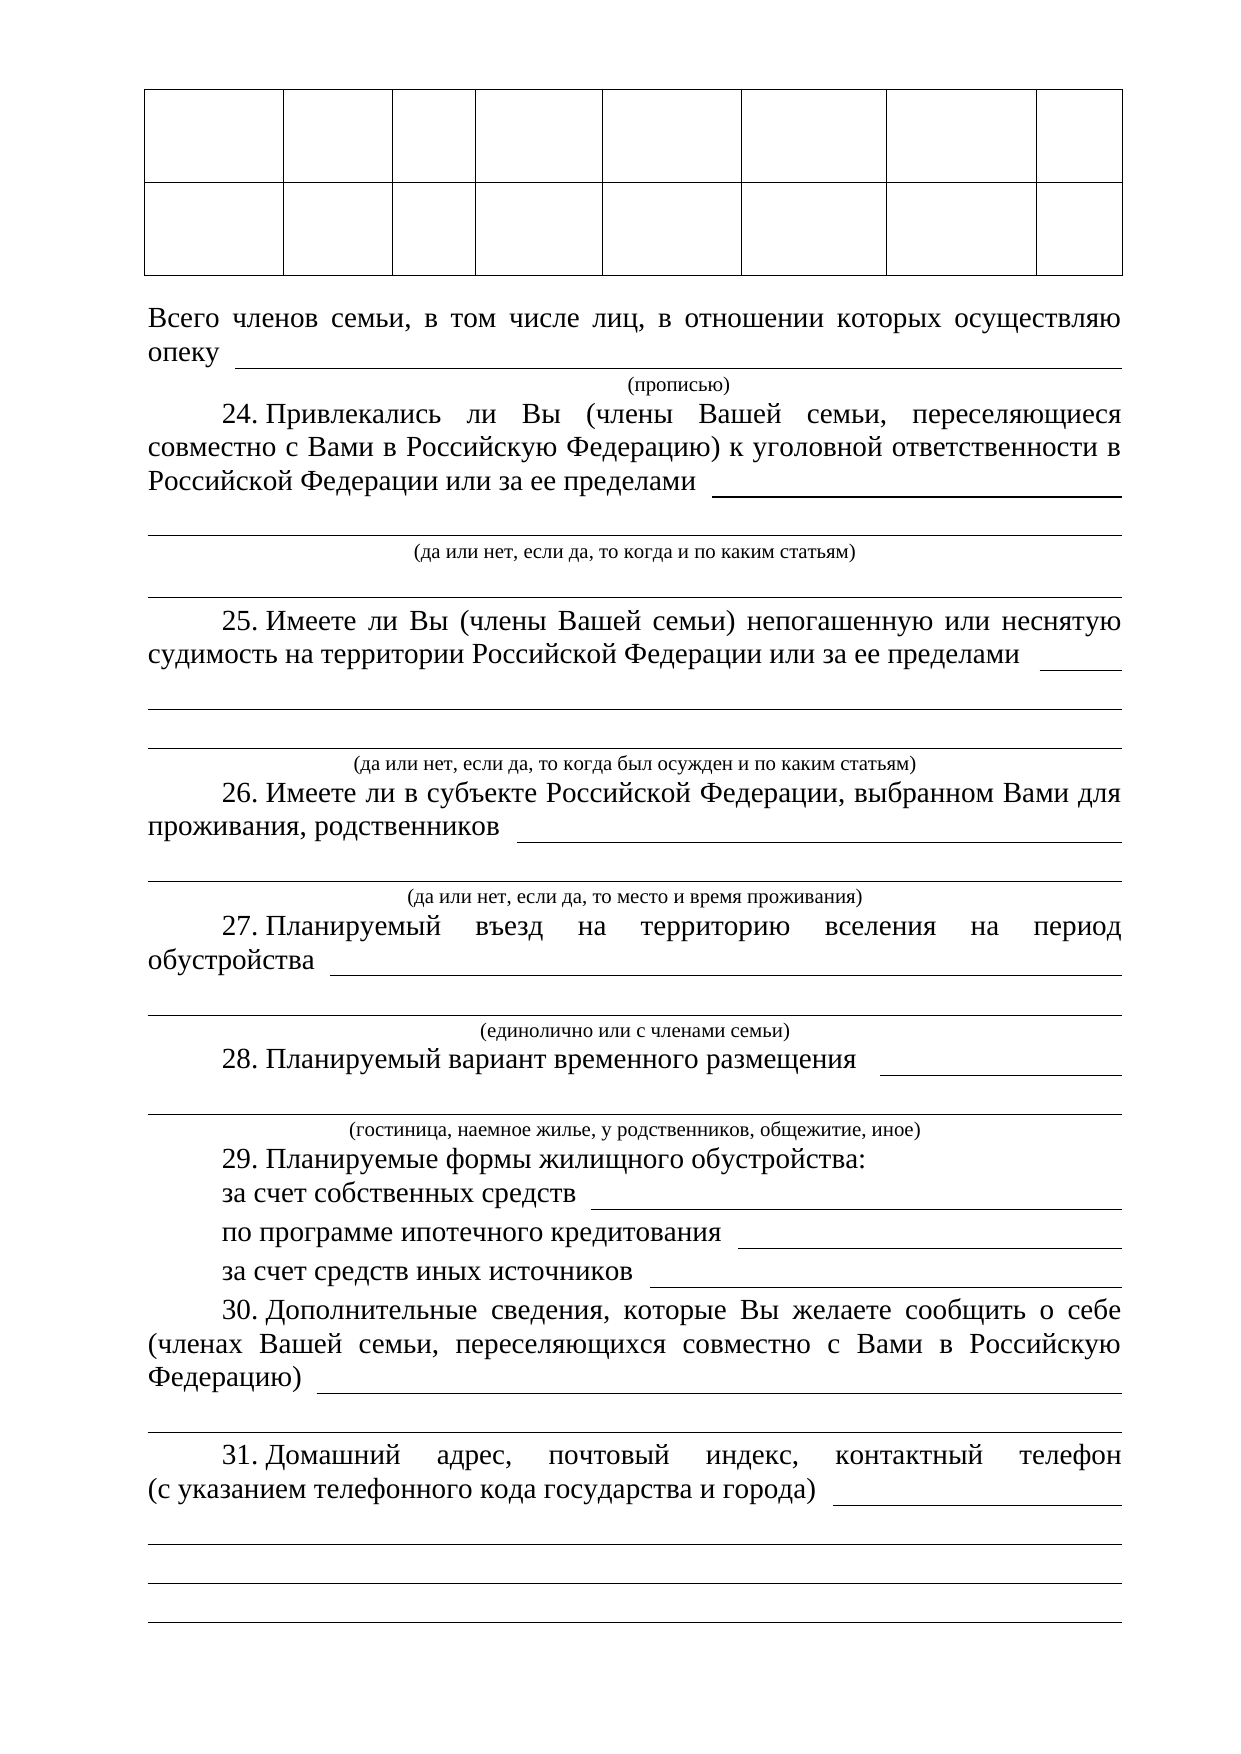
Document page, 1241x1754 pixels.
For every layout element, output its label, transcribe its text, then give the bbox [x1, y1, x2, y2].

table_cell [145, 90, 283, 182]
text (гостиница, наемное жилье, у родственников, общежитие, иное) [148, 1115, 1122, 1141]
text 30. Дополнительные сведения, которые Вы желаете сообщить о себе (членах Вашей семьи, переселяющихся совместно с Вами в Российскую Федерацию) [148, 1292, 1122, 1393]
text (да или нет, если да, то когда был осужден и по каким статьям) [148, 749, 1122, 775]
table_cell [742, 183, 886, 274]
text (прописью) [235, 369, 1122, 396]
table_cell [284, 183, 392, 274]
text 24. Привлекались ли Вы (члены Вашей семьи, переселяющиеся совместно с Вами в Российскую Федерацию) к уголовной ответственности в Российской Федерации или за ее пределами [148, 396, 1122, 496]
table_cell [145, 183, 283, 274]
table_cell [1037, 90, 1122, 182]
table_cell [603, 183, 741, 274]
text по программе ипотечного кредитования [148, 1214, 1122, 1248]
text 27. Планируемый въезд на территорию вселения на период обустройства [148, 908, 1122, 975]
text (да или нет, если да, то когда и по каким статьям) [148, 536, 1122, 563]
table_cell [1037, 183, 1122, 274]
text (да или нет, если да, то место и время проживания) [148, 882, 1122, 908]
table_cell [476, 90, 602, 182]
table_cell [603, 90, 741, 182]
text за счет собственных средств [148, 1175, 1122, 1208]
table_cell [742, 90, 886, 182]
table_cell [887, 183, 1036, 274]
text 29. Планируемые формы жилищного обустройства: [148, 1141, 1122, 1175]
text (единолично или с членами семьи) [148, 1016, 1122, 1042]
table_cell [284, 90, 392, 182]
table_cell [887, 90, 1036, 182]
text за счет средств иных источников [148, 1253, 1122, 1287]
text 26. Имеете ли в субъекте Российской Федерации, выбранном Вами для проживания, родственников [148, 775, 1122, 842]
text 28. Планируемый вариант временного размещения [148, 1042, 1122, 1075]
table_cell [393, 90, 475, 182]
text Всего членов семьи, в том числе лиц, в отношении которых осуществляю опеку [148, 301, 1122, 368]
text 31. Домашний адрес, почтовый индекс, контактный телефон (с указанием телефонного кода государства и города) [148, 1437, 1122, 1504]
table_cell [393, 183, 475, 274]
table_cell [476, 183, 602, 274]
text 25. Имеете ли Вы (члены Вашей семьи) непогашенную или неснятую судимость на территории Российской Федерации или за ее пределами [148, 603, 1122, 670]
